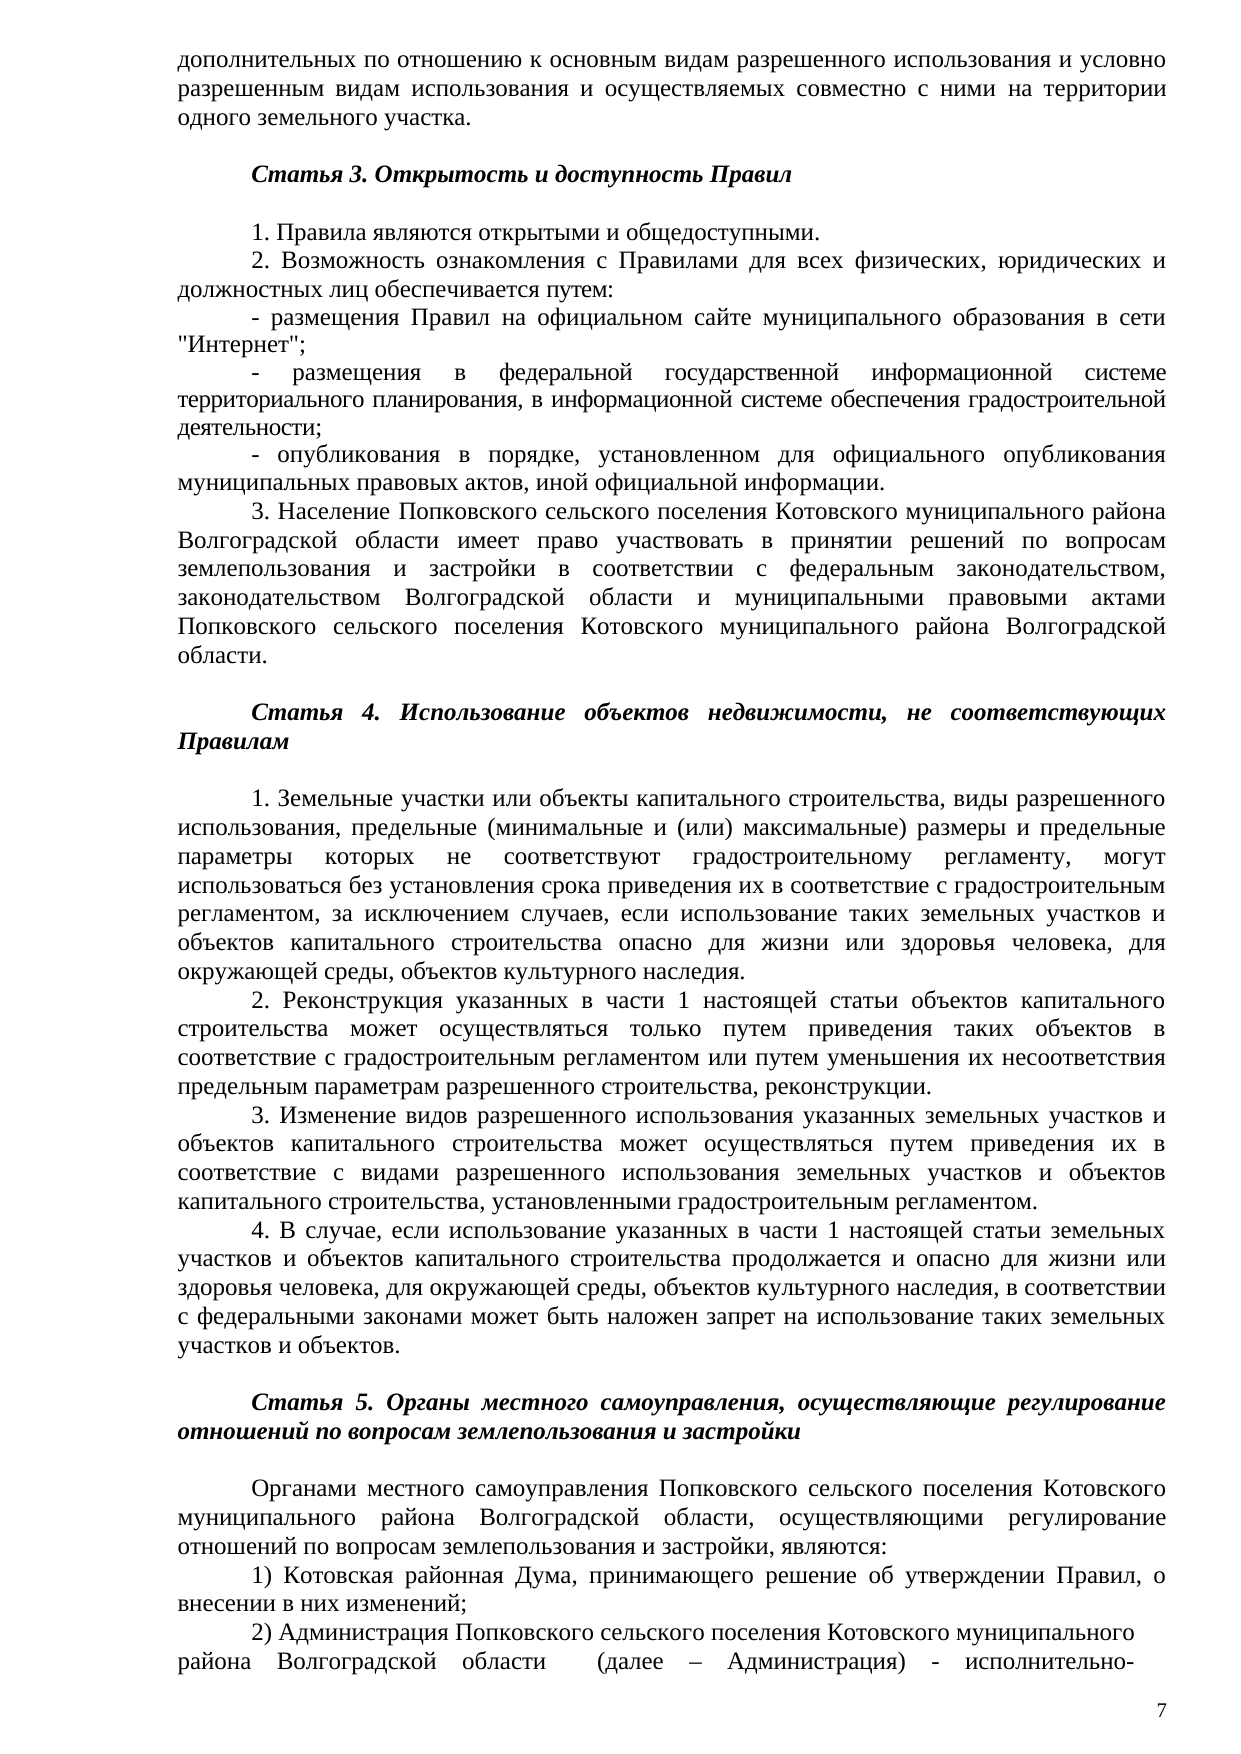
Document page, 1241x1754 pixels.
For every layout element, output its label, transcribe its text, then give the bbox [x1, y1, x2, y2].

text 1) Котовская районная Дума, принимающего решение об утверждении Правил, о внесении в них изменений; [177, 1560, 1167, 1617]
text 1. Правила являются открытыми и общедоступными. [177, 217, 1167, 246]
text Статья 5. Органы местного самоуправления, осуществляющие регулирование отношений по вопросам землепользования и застройки [177, 1387, 1167, 1445]
text Статья 4. Использование объектов недвижимости, не соответствующих Правилам [177, 697, 1167, 755]
text 2. Возможность ознакомления с Правилами для всех физических, юридических и должностных лиц обеспечивается путем: [177, 246, 1167, 303]
text 4. В случае, если использование указанных в части 1 настоящей статьи земельных участков и объектов капитального строительства продолжается и опасно для жизни или здоровья человека, для окружающей среды, объектов культурного наследия, в соответствии с федеральными законами может быть наложен запрет на использование таких земельных участков и объектов. [177, 1215, 1167, 1358]
text 3. Изменение видов разрешенного использования указанных земельных участков и объектов капитального строительства может осуществляться путем приведения их в соответствие с видами разрешенного использования земельных участков и объектов капитального строительства, установленными градостроительным регламентом. [177, 1100, 1167, 1215]
text - опубликования в порядке, установленном для официального опубликования муниципальных правовых актов, иной официальной информации. [177, 441, 1167, 496]
text - размещения Правил на официальном сайте муниципального образования в сети "Интернет"; [177, 303, 1167, 358]
text Органами местного самоуправления Попковского сельского поселения Котовского муниципального района Волгоградской области, осуществляющими регулирование отношений по вопросам землепользования и застройки, являются: [177, 1473, 1167, 1560]
text - размещения в федеральной государственной информационной системе территориального планирования, в информационной системе обеспечения градостроительной деятельности; [177, 358, 1167, 441]
text 1. Земельные участки или объекты капитального строительства, виды разрешенного использования, предельные (минимальные и (или) максимальные) размеры и предельные параметры которых не соответствуют градостроительному регламенту, могут использоваться без установления срока приведения их в соответствие с градостроительным регламентом, за исключением случаев, если использование таких земельных участков и объектов капитального строительства опасно для жизни или здоровья человека, для окружающей среды, объектов культурного наследия. [177, 783, 1167, 985]
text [177, 1617, 1167, 1675]
text 3. Население Попковского сельского поселения Котовского муниципального района Волгоградской области имеет право участвовать в принятии решений по вопросам землепользования и застройки в соответствии с федеральным законодательством, законодательством Волгоградской области и муниципальными правовыми актами Попковского сельского поселения Котовского муниципального района Волгоградской области. [177, 496, 1167, 668]
text 2. Реконструкция указанных в части 1 настоящей статьи объектов капитального строительства может осуществляться только путем приведения таких объектов в соответствие с градостроительным регламентом или путем уменьшения их несоответствия предельным параметрам разрешенного строительства, реконструкции. [177, 985, 1167, 1100]
text Статья 3. Открытость и доступность Правил [177, 159, 1167, 188]
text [177, 44, 1167, 131]
